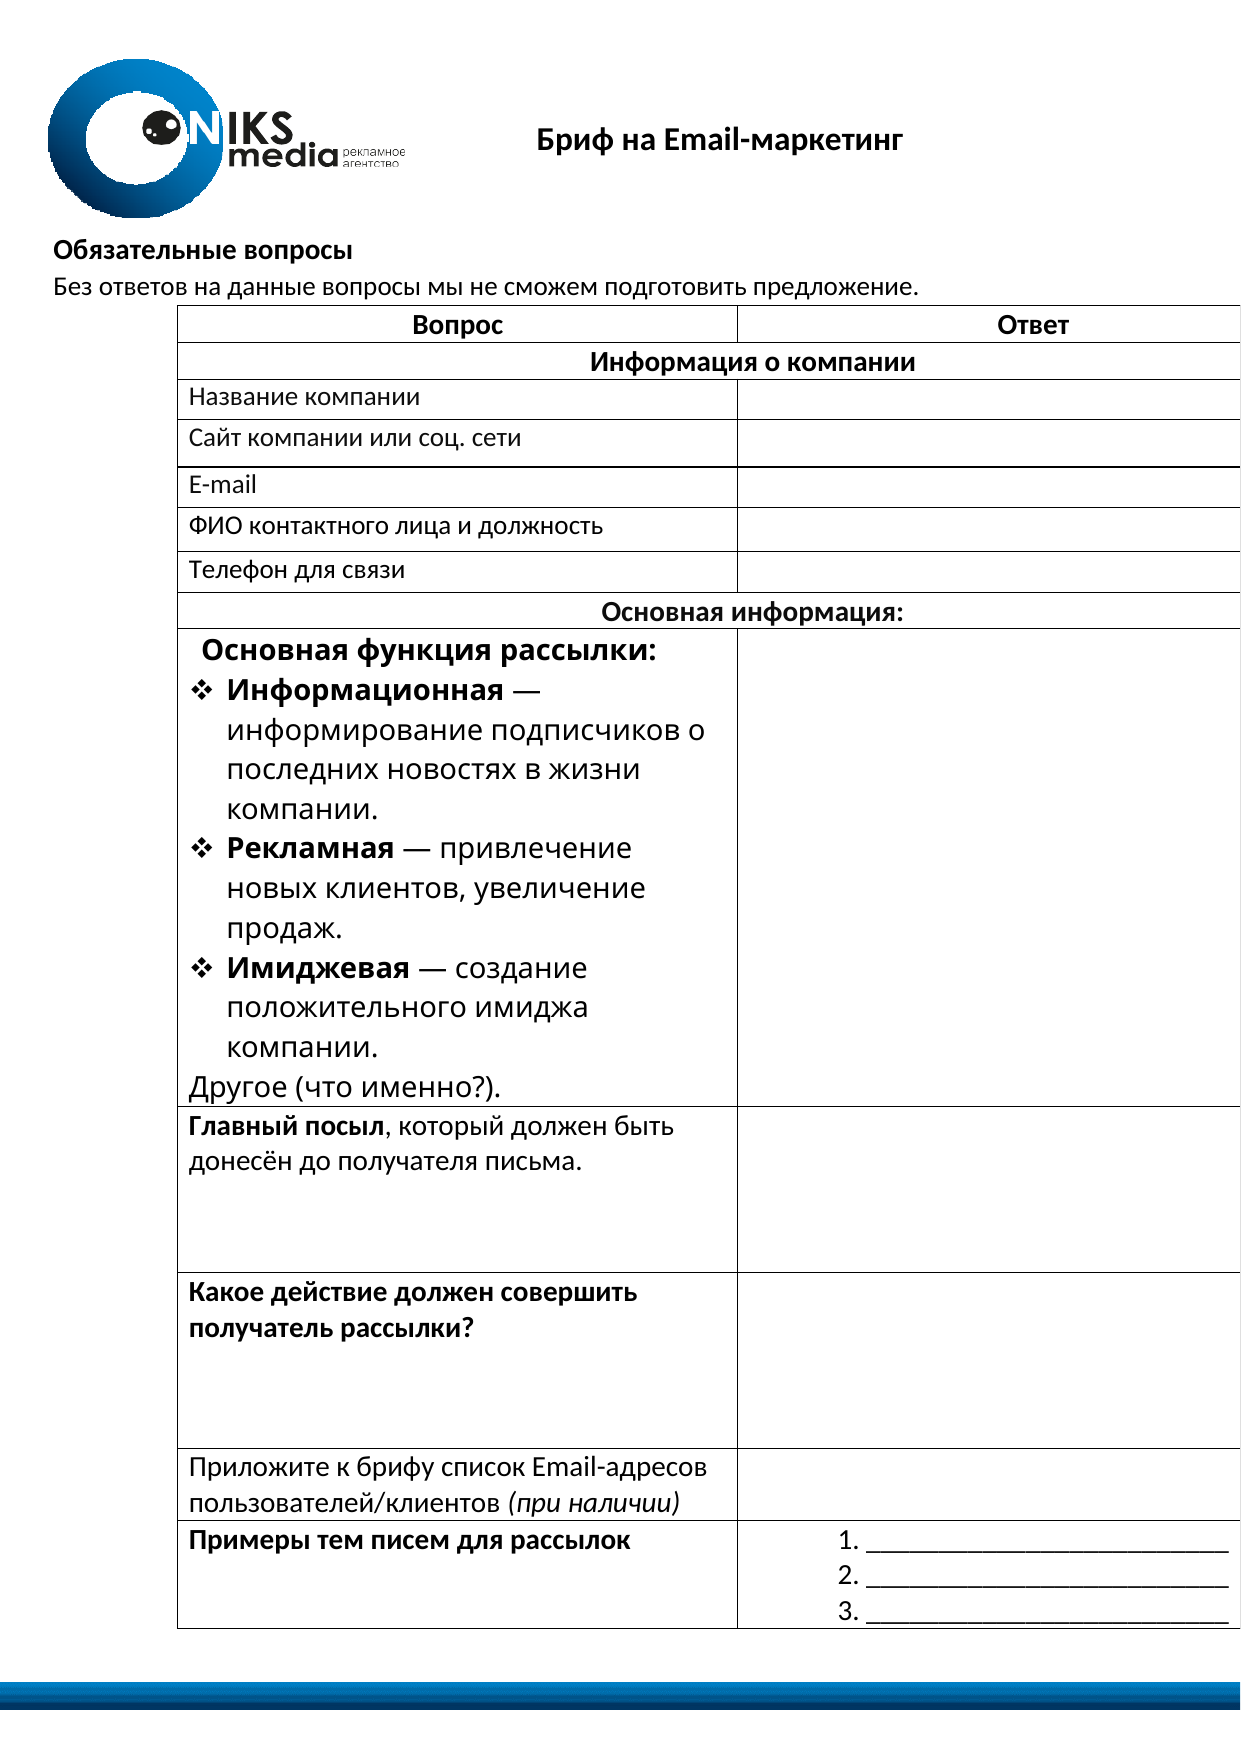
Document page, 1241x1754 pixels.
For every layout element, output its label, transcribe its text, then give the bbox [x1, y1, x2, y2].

picture [48, 59, 223, 218]
table_header Вопрос [178, 306, 737, 342]
table_cell [738, 380, 1240, 419]
table_cell Примеры тем писем для рассылок [178, 1521, 737, 1628]
table_cell [738, 552, 1240, 592]
table_cell Приложите к брифу список Email-адресов пользователей/клиентов (при наличии) [178, 1449, 737, 1520]
table_header Ответ [738, 306, 1240, 342]
table_cell [738, 468, 1240, 507]
table_cell E-mail [178, 468, 737, 507]
table_cell [738, 420, 1240, 466]
table_cell Телефон для связи [178, 552, 737, 592]
table_cell [738, 1449, 1240, 1520]
table_cell 1. _________________________ 2. _________________________ 3. _________________________ [738, 1521, 1240, 1628]
table_cell ФИО контактного лица и должность [178, 508, 737, 551]
picture [0, 1682, 1241, 1710]
table_cell Главный посыл, который должен быть донесён до получателя письма. [178, 1107, 737, 1272]
table_cell Какое действие должен совершить получатель рассылки? [178, 1273, 737, 1447]
table_cell Название компании [178, 380, 737, 419]
table_cell Основная функция рассылки: Информационная — информирование подписчиков о последних новостях в жизни компании. Рекламная — привлечение новых клиентов, увеличение продаж. Имиджевая — создание положительного имиджа компании. Другое (что именно?). [178, 629, 737, 1106]
text Бриф на Email-маркетинг [223, 118, 1122, 159]
table_cell [738, 508, 1240, 551]
text Без ответов на данные вопросы мы не сможем подготовить предложение. [53, 269, 1051, 302]
text Обязательные вопросы [53, 231, 1051, 267]
table_cell [738, 1107, 1240, 1272]
table_cell Сайт компании или соц. сети [178, 420, 737, 466]
picture [343, 149, 405, 167]
table_cell Основная информация: [178, 593, 1240, 628]
table_cell [738, 1273, 1240, 1447]
table_cell [738, 629, 1240, 1106]
table_cell Информация о компании [178, 343, 1240, 378]
